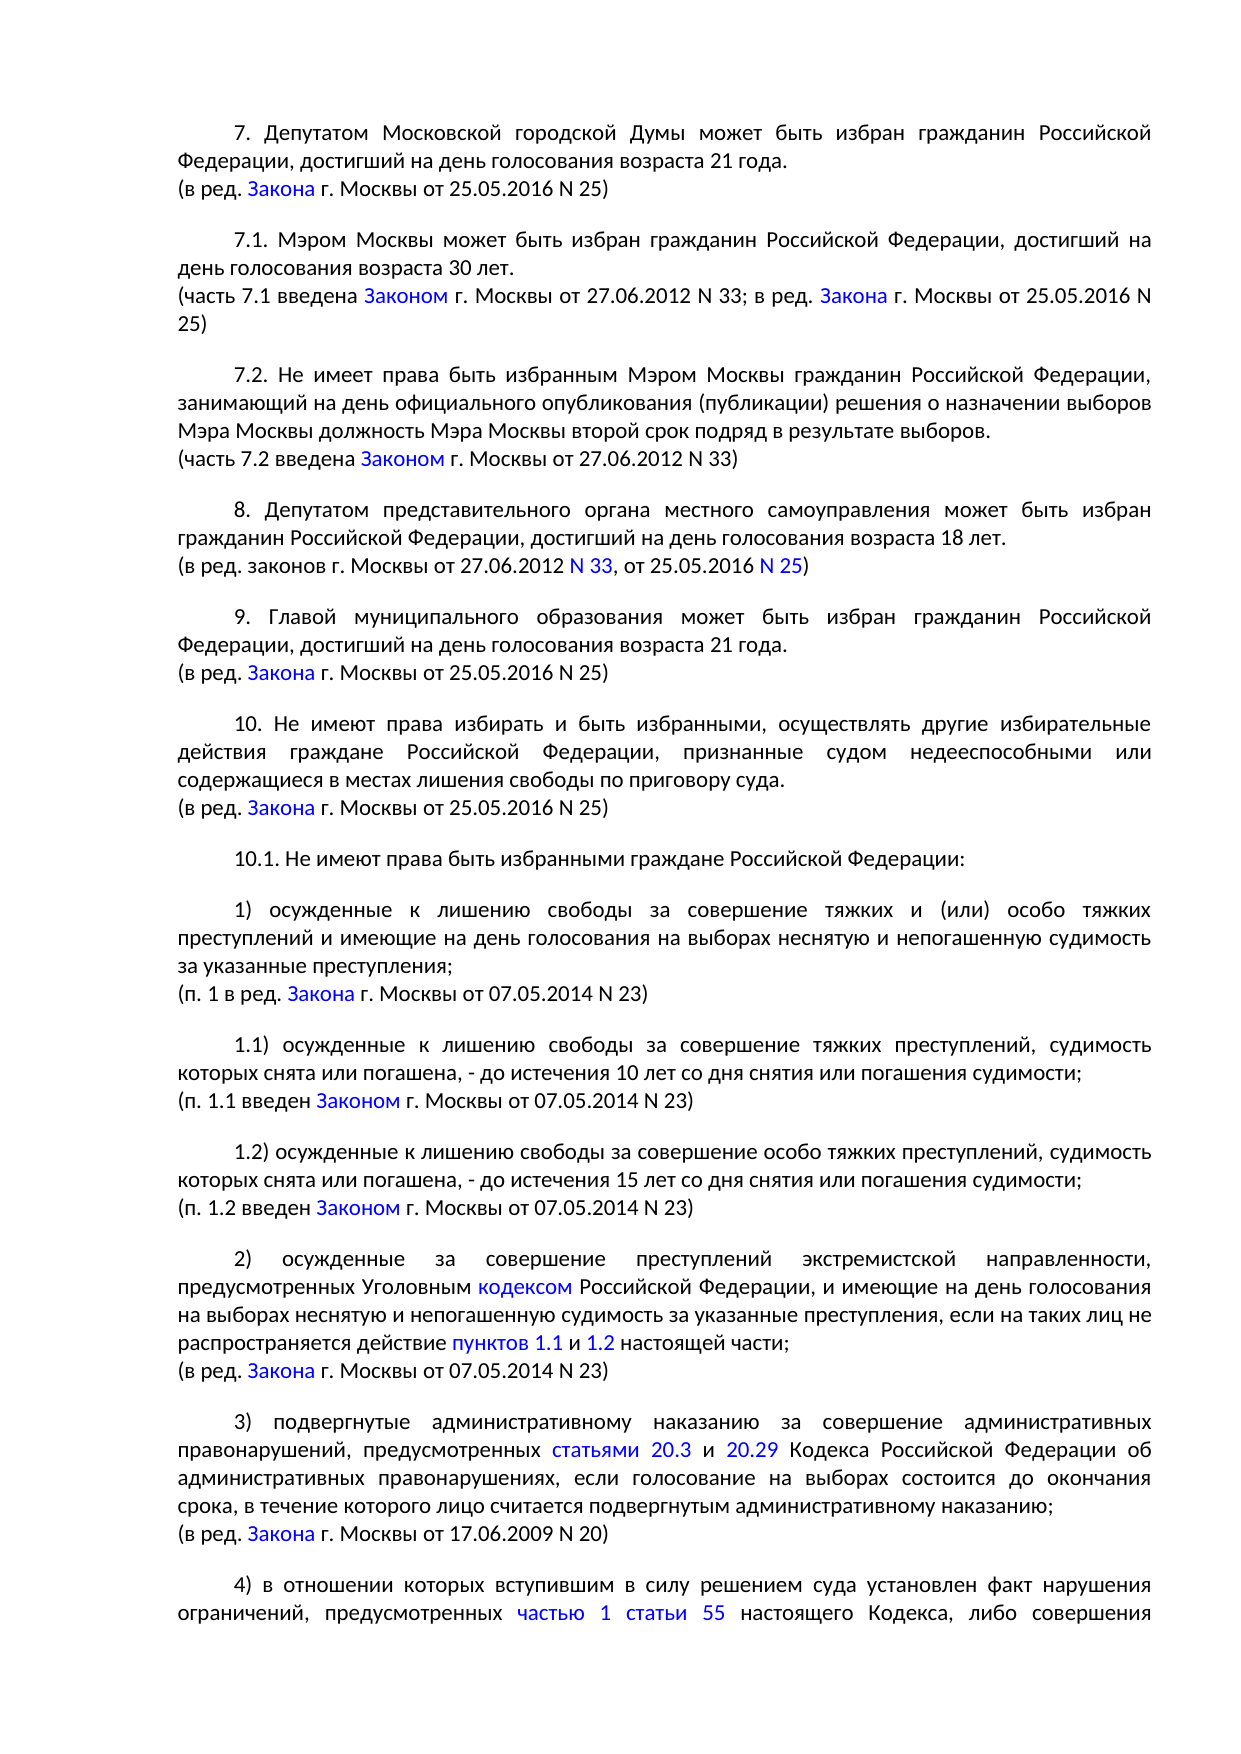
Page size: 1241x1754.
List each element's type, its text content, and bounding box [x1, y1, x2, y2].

text 3) подвергнутые административному наказанию за совершение административных правонарушений, предусмотренных статьями 20.3 и 20.29 Кодекса Российской Федерации об административных правонарушениях, если голосование на выборах состоится до окончания срока, в течение которого лицо считается подвергнутым административному наказанию; [177, 1407, 1152, 1519]
text (в ред. законов г. Москвы от 27.06.2012 N 33, от 25.05.2016 N 25) [177, 551, 1152, 579]
text 1.1) осужденные к лишению свободы за совершение тяжких преступлений, судимость которых снята или погашена, - до истечения 10 лет со дня снятия или погашения судимости; [177, 1030, 1152, 1086]
text (в ред. Закона г. Москвы от 25.05.2016 N 25) [177, 658, 1152, 686]
text 8. Депутатом представительного органа местного самоуправления может быть избран гражданин Российской Федерации, достигший на день голосования возраста 18 лет. [177, 495, 1152, 551]
text (в ред. Закона г. Москвы от 25.05.2016 N 25) [177, 793, 1152, 821]
text (часть 7.2 введена Законом г. Москвы от 27.06.2012 N 33) [177, 444, 1152, 472]
text (п. 1.2 введен Законом г. Москвы от 07.05.2014 N 23) [177, 1193, 1152, 1221]
text (в ред. Закона г. Москвы от 07.05.2014 N 23) [177, 1356, 1152, 1384]
text 2) осужденные за совершение преступлений экстремистской направленности, предусмотренных Уголовным кодексом Российской Федерации, и имеющие на день голосования на выборах неснятую и непогашенную судимость за указанные преступления, если на таких лиц не распространяется действие пунктов 1.1 и 1.2 настоящей части; [177, 1244, 1152, 1356]
text (п. 1 в ред. Закона г. Москвы от 07.05.2014 N 23) [177, 979, 1152, 1007]
text 1.2) осужденные к лишению свободы за совершение особо тяжких преступлений, судимость которых снята или погашена, - до истечения 15 лет со дня снятия или погашения судимости; [177, 1137, 1152, 1193]
text (в ред. Закона г. Москвы от 17.06.2009 N 20) [177, 1519, 1152, 1547]
text 1) осужденные к лишению свободы за совершение тяжких и (или) особо тяжких преступлений и имеющие на день голосования на выборах неснятую и непогашенную судимость за указанные преступления; [177, 895, 1152, 979]
text 7.1. Мэром Москвы может быть избран гражданин Российской Федерации, достигший на день голосования возраста 30 лет. [177, 225, 1152, 281]
text (часть 7.1 введена Законом г. Москвы от 27.06.2012 N 33; в ред. Закона г. Москвы от 25.05.2016 N 25) [177, 281, 1152, 337]
text 7.2. Не имеет права быть избранным Мэром Москвы гражданин Российской Федерации, занимающий на день официального опубликования (публикации) решения о назначении выборов Мэра Москвы должность Мэра Москвы второй срок подряд в результате выборов. [177, 360, 1152, 444]
text 10.1. Не имеют права быть избранными граждане Российской Федерации: [177, 844, 1152, 872]
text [177, 1570, 1152, 1626]
text (п. 1.1 введен Законом г. Москвы от 07.05.2014 N 23) [177, 1086, 1152, 1114]
text 7. Депутатом Московской городской Думы может быть избран гражданин Российской Федерации, достигший на день голосования возраста 21 года. [177, 118, 1152, 174]
text 10. Не имеют права избирать и быть избранными, осуществлять другие избирательные действия граждане Российской Федерации, признанные судом недееспособными или содержащиеся в местах лишения свободы по приговору суда. [177, 709, 1152, 793]
text (в ред. Закона г. Москвы от 25.05.2016 N 25) [177, 174, 1152, 202]
text 9. Главой муниципального образования может быть избран гражданин Российской Федерации, достигший на день голосования возраста 21 года. [177, 602, 1152, 658]
